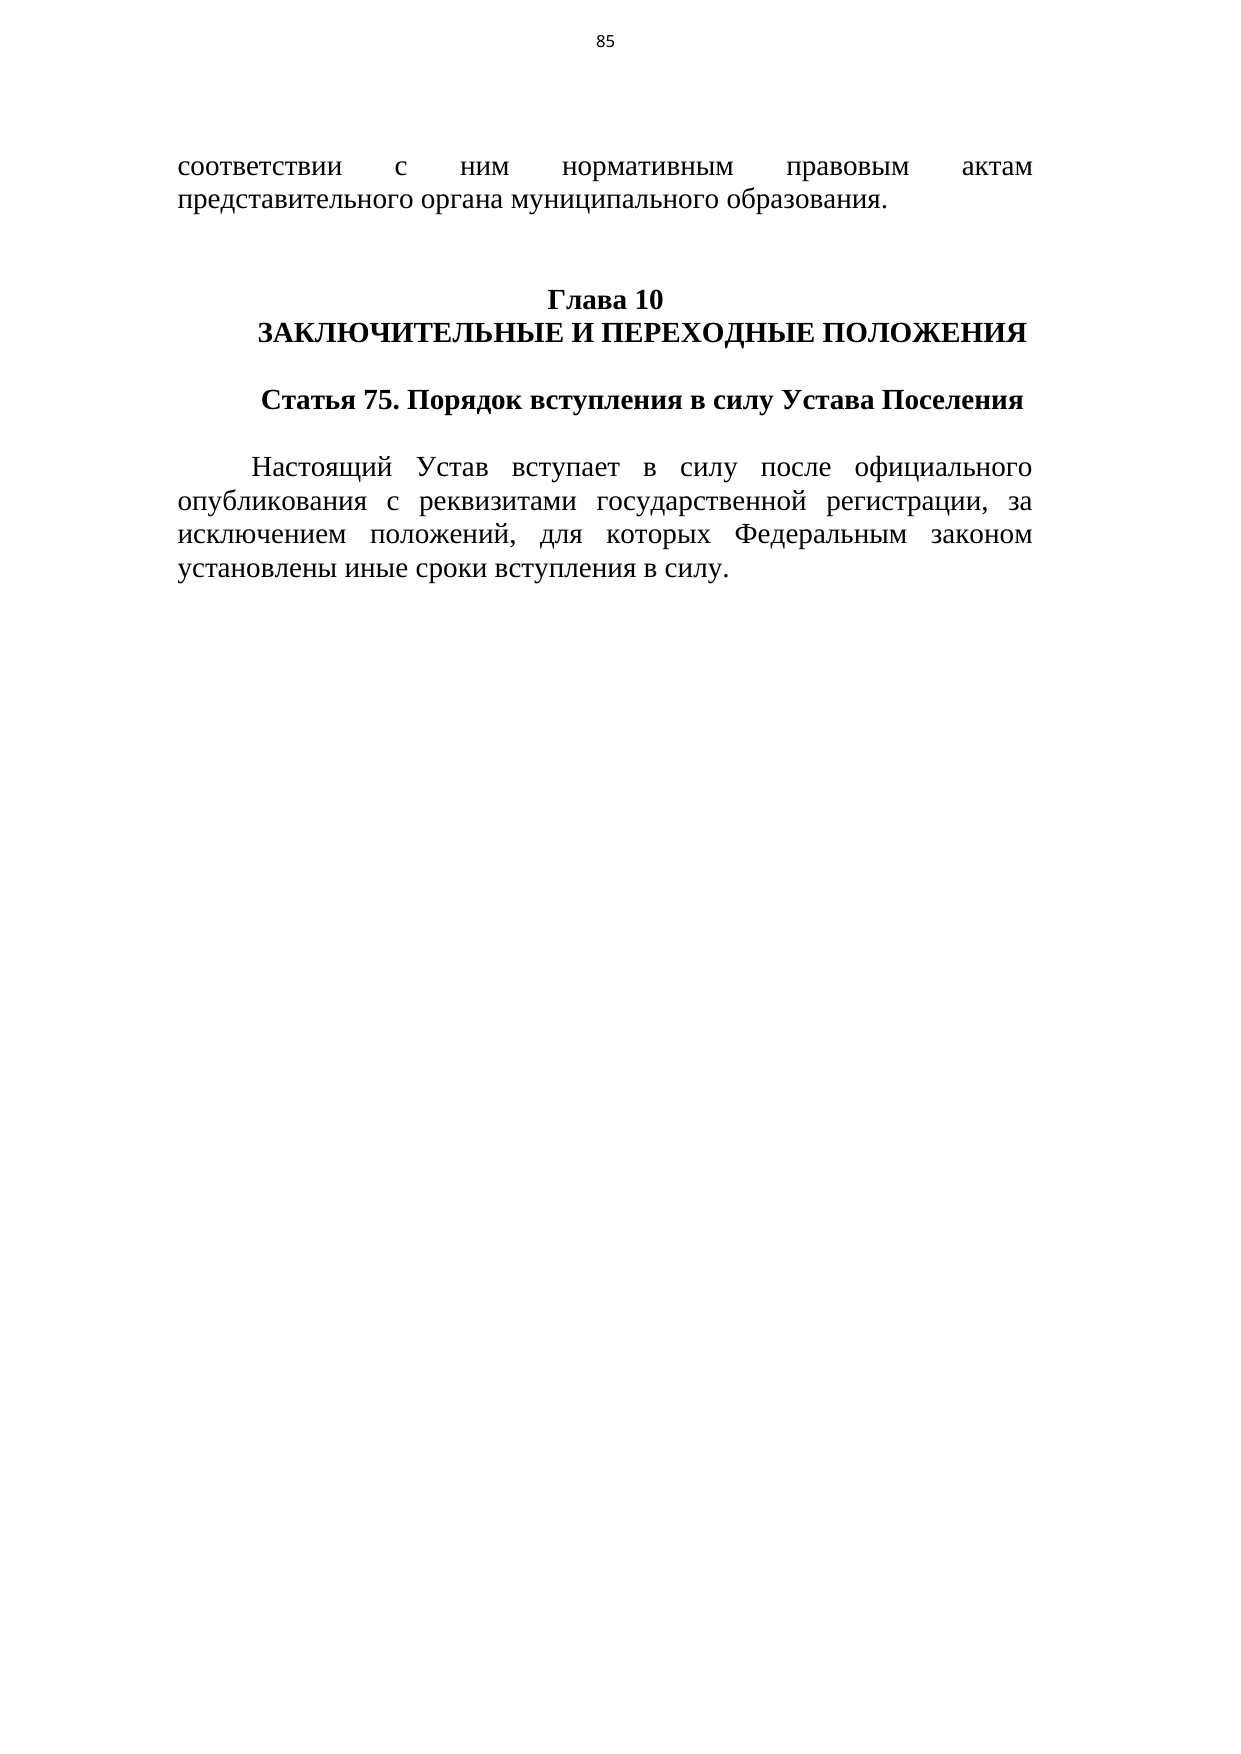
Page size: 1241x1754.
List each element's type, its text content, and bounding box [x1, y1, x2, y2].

text Статья 75. Порядок вступления в силу Устава Поселения [177, 382, 1033, 416]
text Настоящий Устав вступает в силу после официального опубликования с реквизитами государственной регистрации, за исключением положений, для которых Федеральным законом установлены иные сроки вступления в силу. [177, 449, 1033, 584]
text Глава 10 [177, 282, 1033, 315]
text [177, 148, 1033, 215]
text ЗАКЛЮЧИТЕЛЬНЫЕ И ПЕРЕХОДНЫЕ ПОЛОЖЕНИЯ [177, 315, 1033, 349]
